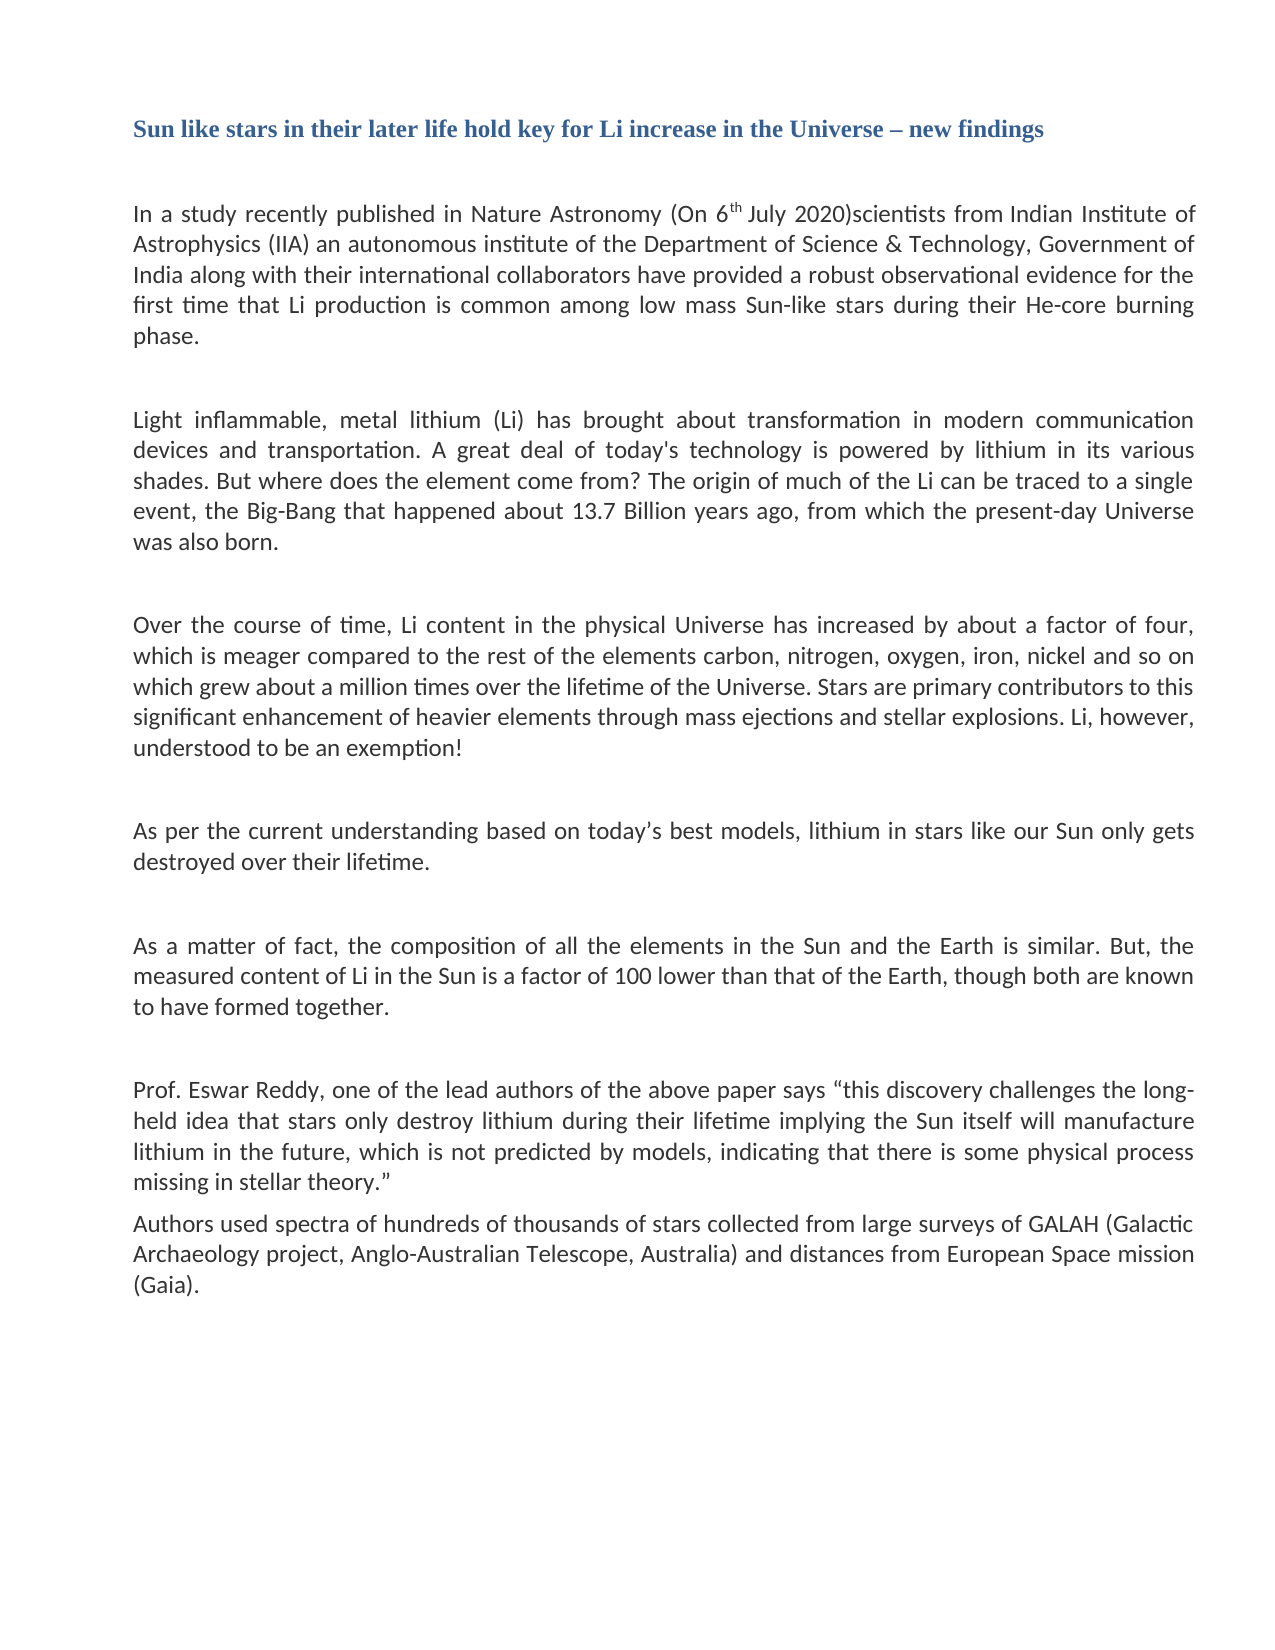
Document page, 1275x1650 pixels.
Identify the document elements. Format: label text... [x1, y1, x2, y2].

text As per the current understanding based on today’s best models, lithium in stars like our Sun only gets destroyed over their lifetime. [133, 816, 1196, 877]
text In a study recently published in Nature Astronomy (On 6th July 2020)scientists from Indian Institute of Astrophysics (IIA) an autonomous institute of the Department of Science & Technology, Government of India along with their international collaborators have provided a robust observational evidence for the first time that Li production is common among low mass Sun-like stars during their He-core burning phase. [133, 198, 1196, 351]
text As a matter of fact, the composition of all the elements in the Sun and the Earth is similar. But, the measured content of Li in the Sun is a factor of 100 lower than that of the Earth, though both are known to have formed together. [133, 930, 1196, 1021]
text Prof. Eswar Reddy, one of the lead authors of the above paper says “this discovery challenges the long-held idea that stars only destroy lithium during their lifetime implying the Sun itself will manufacture lithium in the future, which is not predicted by models, indicating that there is some physical process missing in stellar theory.” [133, 1074, 1196, 1197]
text Light inflammable, metal lithium (Li) has brought about transformation in modern communication devices and transportation. A great deal of today's technology is powered by lithium in its various shades. But where does the element come from? The origin of much of the Li can be traced to a single event, the Big-Bang that happened about 13.7 Billion years ago, from which the present-day Universe was also born. [133, 404, 1196, 556]
text Authors used spectra of hundreds of thousands of stars collected from large surveys of GALAH (Galactic Archaeology project, Anglo-Australian Telescope, Australia) and distances from European Space mission (Gaia). [133, 1208, 1196, 1299]
text Over the course of time, Li content in the physical Universe has increased by about a factor of four, which is meager compared to the rest of the elements carbon, nitrogen, oxygen, iron, nickel and so on which grew about a million times over the lifetime of the Universe. Stars are primary contributors to this significant enhancement of heavier elements through mass ejections and stellar explosions. Li, however, understood to be an exemption! [133, 610, 1196, 762]
subtitle Sun like stars in their later life hold key for Li increase in the Universe – new findings [133, 114, 1196, 186]
